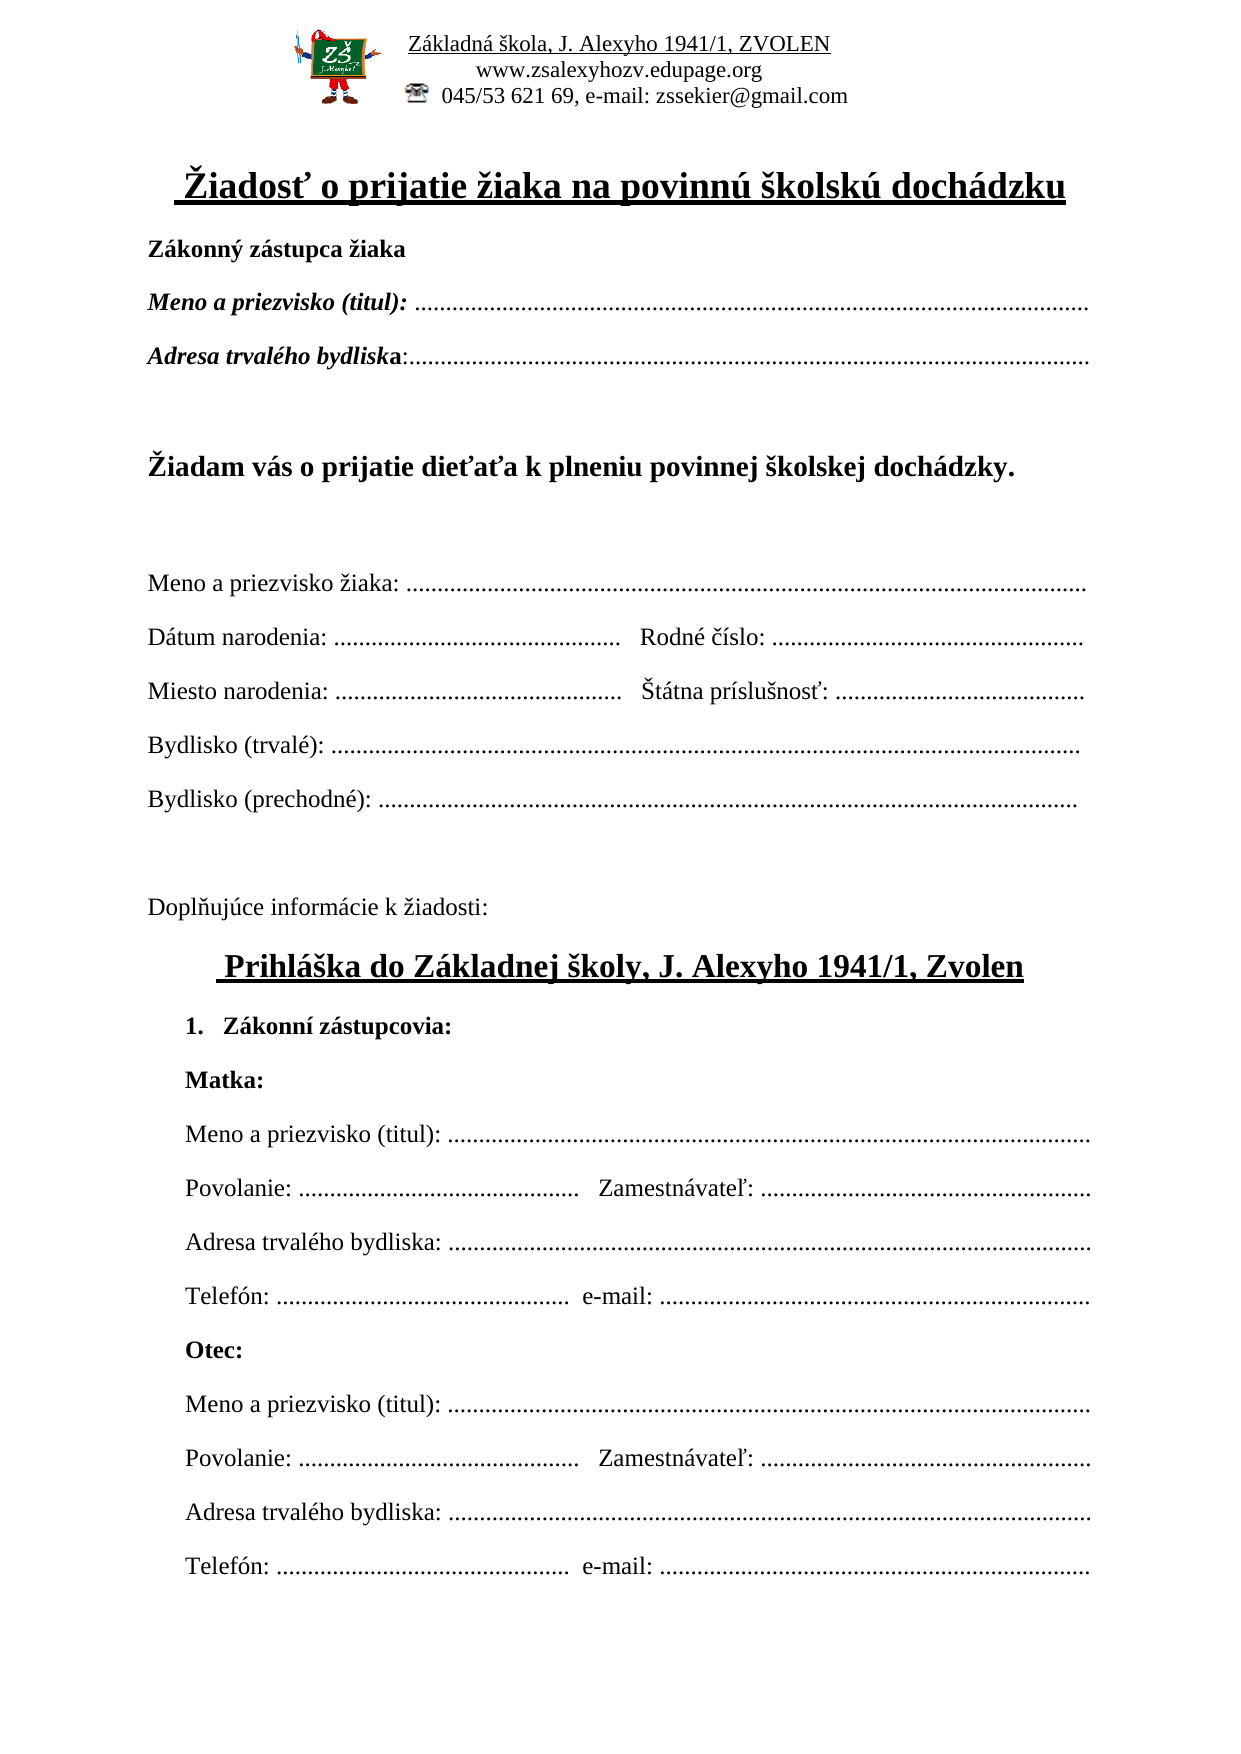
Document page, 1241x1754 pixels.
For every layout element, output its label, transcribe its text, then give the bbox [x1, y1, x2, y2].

text Bydlisko (trvalé): ........................................................................................................................ [147, 730, 1103, 758]
picture [390, 73, 433, 113]
text Telefón: ............................................... e-mail: ..................................................................... [185, 1551, 1103, 1579]
text Miesto narodenia: .............................................. Štátna príslušnosť: ........................................ [147, 676, 1103, 705]
text Meno a priezvisko (titul): ............................................................................................................ [147, 287, 1103, 316]
text Telefón: ............................................... e-mail: ..................................................................... [185, 1281, 1103, 1309]
picture [291, 26, 384, 110]
text Povolanie: ............................................. Zamestnávateľ: ..................................................... [185, 1173, 1103, 1202]
text Adresa trvalého bydliska: ....................................................................................................... [185, 1497, 1103, 1525]
text Meno a priezvisko (titul): ....................................................................................................... [185, 1119, 1103, 1148]
subtitle Otec: [185, 1335, 1103, 1364]
text Doplňujúce informácie k žiadosti: [147, 892, 1103, 920]
text Povolanie: ............................................. Zamestnávateľ: ..................................................... [185, 1443, 1103, 1472]
text Žiadosť o prijatie žiaka na povinnú školskú dochádzku [137, 163, 1103, 206]
text Adresa trvalého bydliska:............................................................................................................. [147, 341, 1103, 370]
subtitle Zákonný zástupca žiaka [147, 234, 1103, 263]
subtitle Zákonní zástupcovia: Matka: [185, 1011, 453, 1093]
text Prihláška do Základnej školy, J. Alexyho 1941/1, Zvolen [137, 946, 1103, 984]
text Dátum narodenia: .............................................. Rodné číslo: .................................................. [147, 622, 1103, 651]
text Meno a priezvisko žiaka: ............................................................................................................. [147, 568, 1103, 597]
text Žiadam vás o prijatie dieťaťa k plneniu povinnej školskej dochádzky. [147, 449, 1103, 483]
text Adresa trvalého bydliska: ....................................................................................................... [185, 1227, 1103, 1256]
text Bydlisko (prechodné): ................................................................................................................ [147, 784, 1103, 813]
text Meno a priezvisko (titul): ....................................................................................................... [185, 1389, 1103, 1417]
